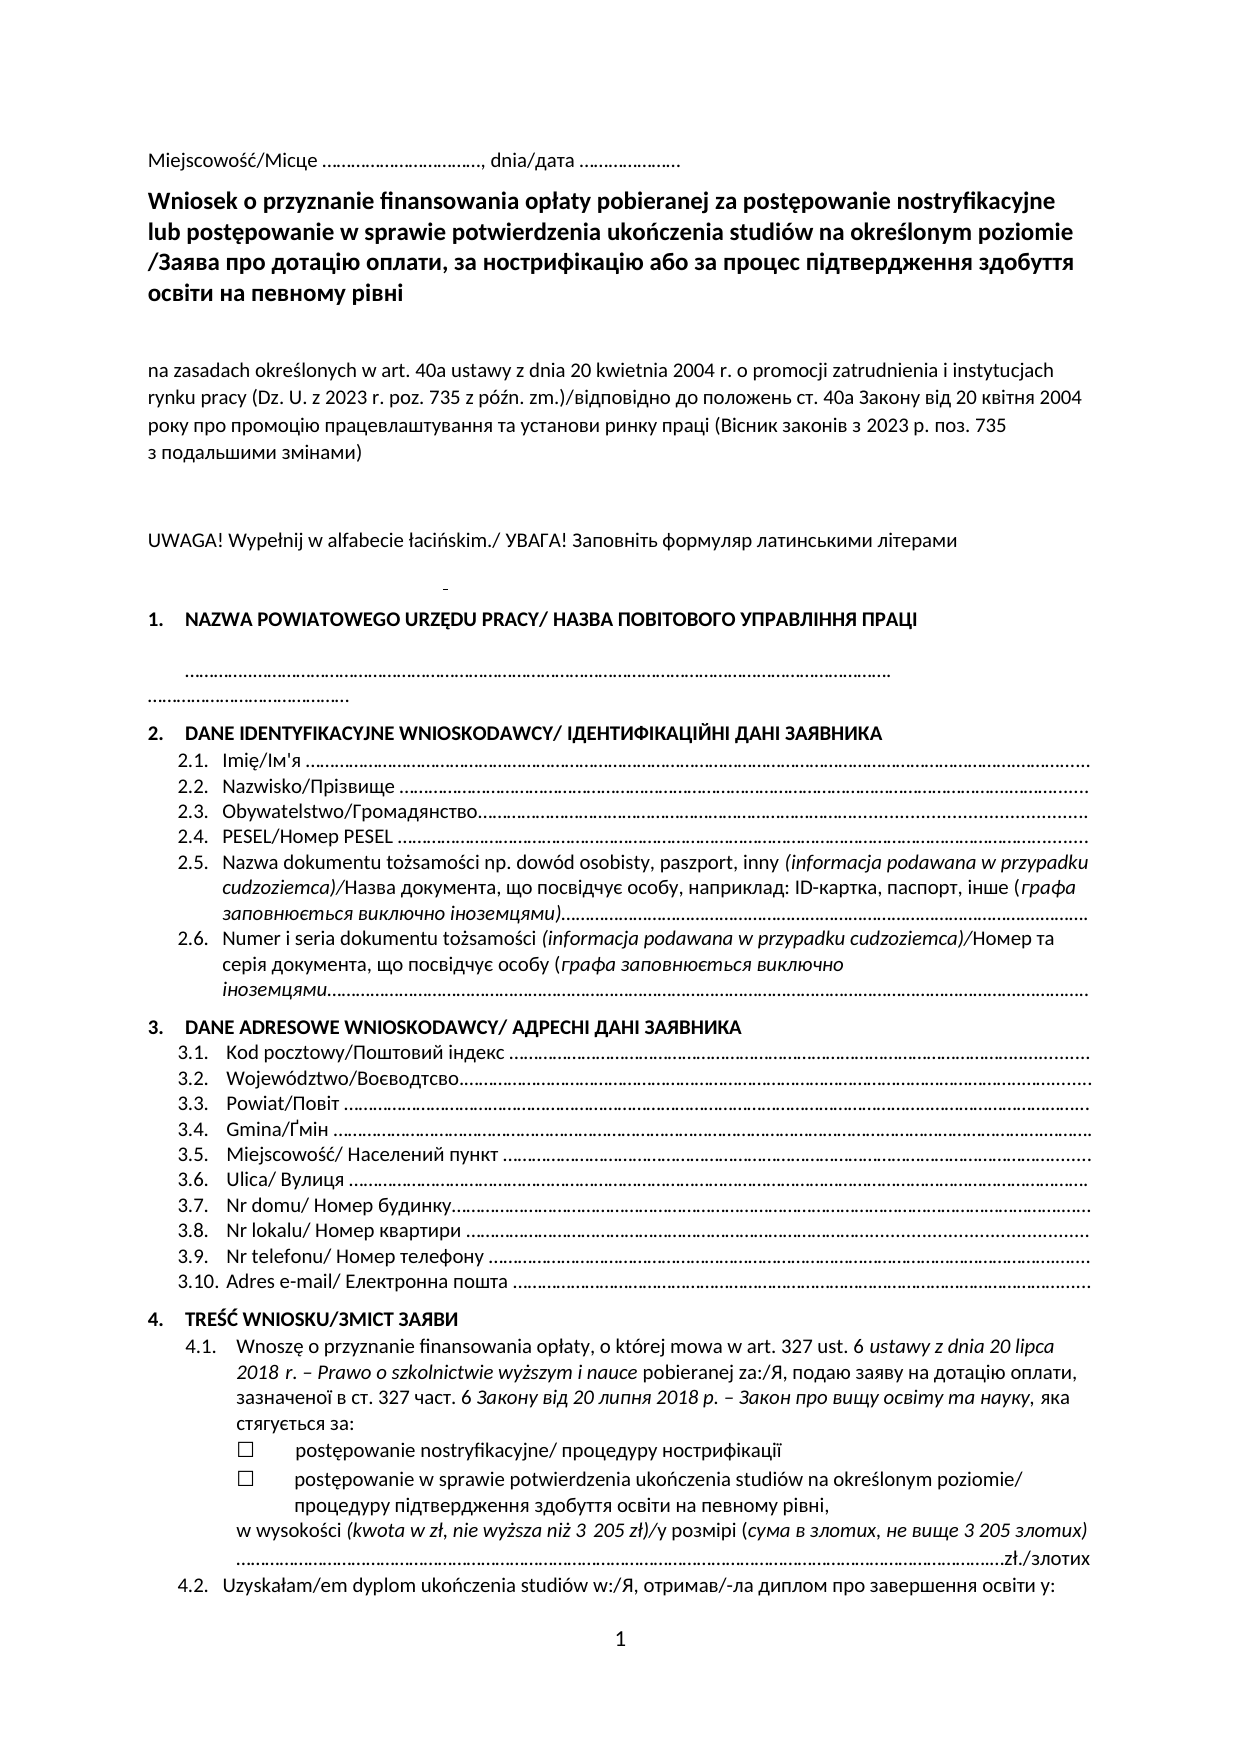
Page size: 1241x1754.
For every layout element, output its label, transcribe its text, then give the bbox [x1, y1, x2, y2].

text postępowanie nostryfikacyjne/ процедуру нострифікації [236, 1435, 1093, 1464]
list Powiat/Повіт …………………………………………………………………………………………………………..…………………………... [177, 1090, 1093, 1116]
list TREŚĆ WNIOSKU/ЗМІСТ ЗАЯВИ [148, 1306, 1093, 1332]
list Adres e-mail/ Електронна пошта ……………………………………………………………………………………………………...... [177, 1268, 1093, 1294]
text postępowanie w sprawie potwierdzenia ukończenia studiów na określonym poziomie/ процедуру підтвердження здобуття освіти на певному рівні, [236, 1464, 1093, 1518]
list Wnoszę o przyznanie finansowania opłaty, o której mowa w art. 327 ust. 6 ustawy z dnia 20 lipca 2018 r. – Prawo o szkolnictwie wyższym i nauce pobieranej za:/Я, подаю заяву на дотацію оплати, зазначеної в ст. 327 част. 6 Закону від 20 липня 2018 р. – Закон про вищу освіту та науку, яка стягується за: [185, 1334, 1093, 1435]
text Miejscowość/Місце ……………………………, dnia/дата ………………… [148, 148, 1093, 173]
list Gmina/Ґмін ………………………………………………………………………………………………………………………………….………. [177, 1116, 1093, 1141]
list Numer i seria dokumentu tożsamości (informacja podawana w przypadku cudzoziemca)/Номер та серія документа, що посвідчує особу (графа заповнюється виключно іноземцями……………………………………………………………………………………………………………………………….………….. [177, 925, 1093, 1002]
list Nazwisko/Прізвище ……………………………………………………………………………………………………………….………....... [177, 773, 1093, 798]
list Uzyskałam/em dyplom ukończenia studiów w:/Я, отримав/-ла диплом про завершення освіти у: [177, 1572, 1093, 1598]
list Imię/Ім'я ………………………………………………………………………………………………………………………………….………...... [177, 747, 1093, 773]
list Miejscowość/ Населений пункт ……………………………………………………………………………………………………........ [177, 1141, 1093, 1167]
subtitle /Заява про дотацію оплати, за нострифікацію або за процес підтвердження здобуття освіти на певному рівні [148, 247, 1093, 308]
list Ulica/ Вулиця ………………………………………………………………………………………………………………………………………. [177, 1167, 1093, 1192]
text na zasadach określonych w art. 40a ustawy z dnia 20 kwietnia 2004 r. o promocji zatrudnienia i instytucjach rynku pracy (Dz. U. z 2023 r. poz. 735 z późn. zm.)/відповідно до положень ст. 40а Закону від 20 квітня 2004 року про промоцію працевлаштування та установи ринку праці (Вісник законів з 2023 p. поз. 735 з подальшими змінами) [148, 357, 1093, 465]
list Województwo/Воєводтсво.……………………………………………………………………………………………………..……........ [177, 1065, 1093, 1090]
list Nr lokalu/ Номер квартири ………………………………………………………………………….......................................... [177, 1217, 1093, 1243]
text UWAGA! Wypełnij w alfabecie łacińskim./ УВАГА! Заповніть формуляр латинськими літерами [148, 527, 1093, 553]
subtitle Wniosek o przyznanie finansowania opłaty pobieranej za postępowanie nostryfikacyjne lub postępowanie w sprawie potwierdzenia ukończenia studiów na określonym poziomie [148, 186, 1093, 247]
list PESEL/Номер PESEL ……………………………………………………………………………………………………………………........... [177, 824, 1093, 849]
text w wysokości (kwota w zł, nie wyższa niż 3 205 zł)/у розмірі (сума в злотих, не вище 3 205 злотих) ………………………………………………………………………………………………………………………………………….…zł./злотих [236, 1518, 1093, 1570]
list Obywatelstwo/Громадянство……………………………………………………………………............................................. [177, 798, 1093, 824]
list DANE IDENTYFIKACYJNE WNIOSKODAWCY/ ІДЕНТИФІКАЦІЙНІ ДАНІ ЗАЯВНИКА [148, 720, 1093, 746]
text …………..…………………………………………………………………………………………………………………….…………………………………… [148, 657, 1093, 708]
list Nr domu/ Номер будинку……………………………………………………………………………………………………………….…... [177, 1192, 1093, 1217]
list NAZWA POWIATOWEGO URZĘDU PRACY/ НАЗВА ПОВІТОВОГО УПРАВЛІННЯ ПРАЦІ [148, 606, 1093, 631]
list Kod pocztowy/Поштовий індекс ……………………………………………………………………………………………..….......... [177, 1039, 1093, 1065]
list Nr telefonu/ Номер телефону ……………………………………………………………………………………………………….….... [177, 1243, 1093, 1268]
list DANE ADRESOWE WNIOSKODAWCY/ АДРЕСНІ ДАНІ ЗАЯВНИКА [148, 1014, 1093, 1039]
list Nazwa dokumentu tożsamości np. dowód osobisty, paszport, inny (informacja podawana w przypadku cudzoziemca)/Назва документа, що посвідчує особу, наприклад: ID-картка, паспорт, інше (графа заповнюється виключно іноземцями)……………………………………………………………………………………….………. [177, 849, 1093, 925]
